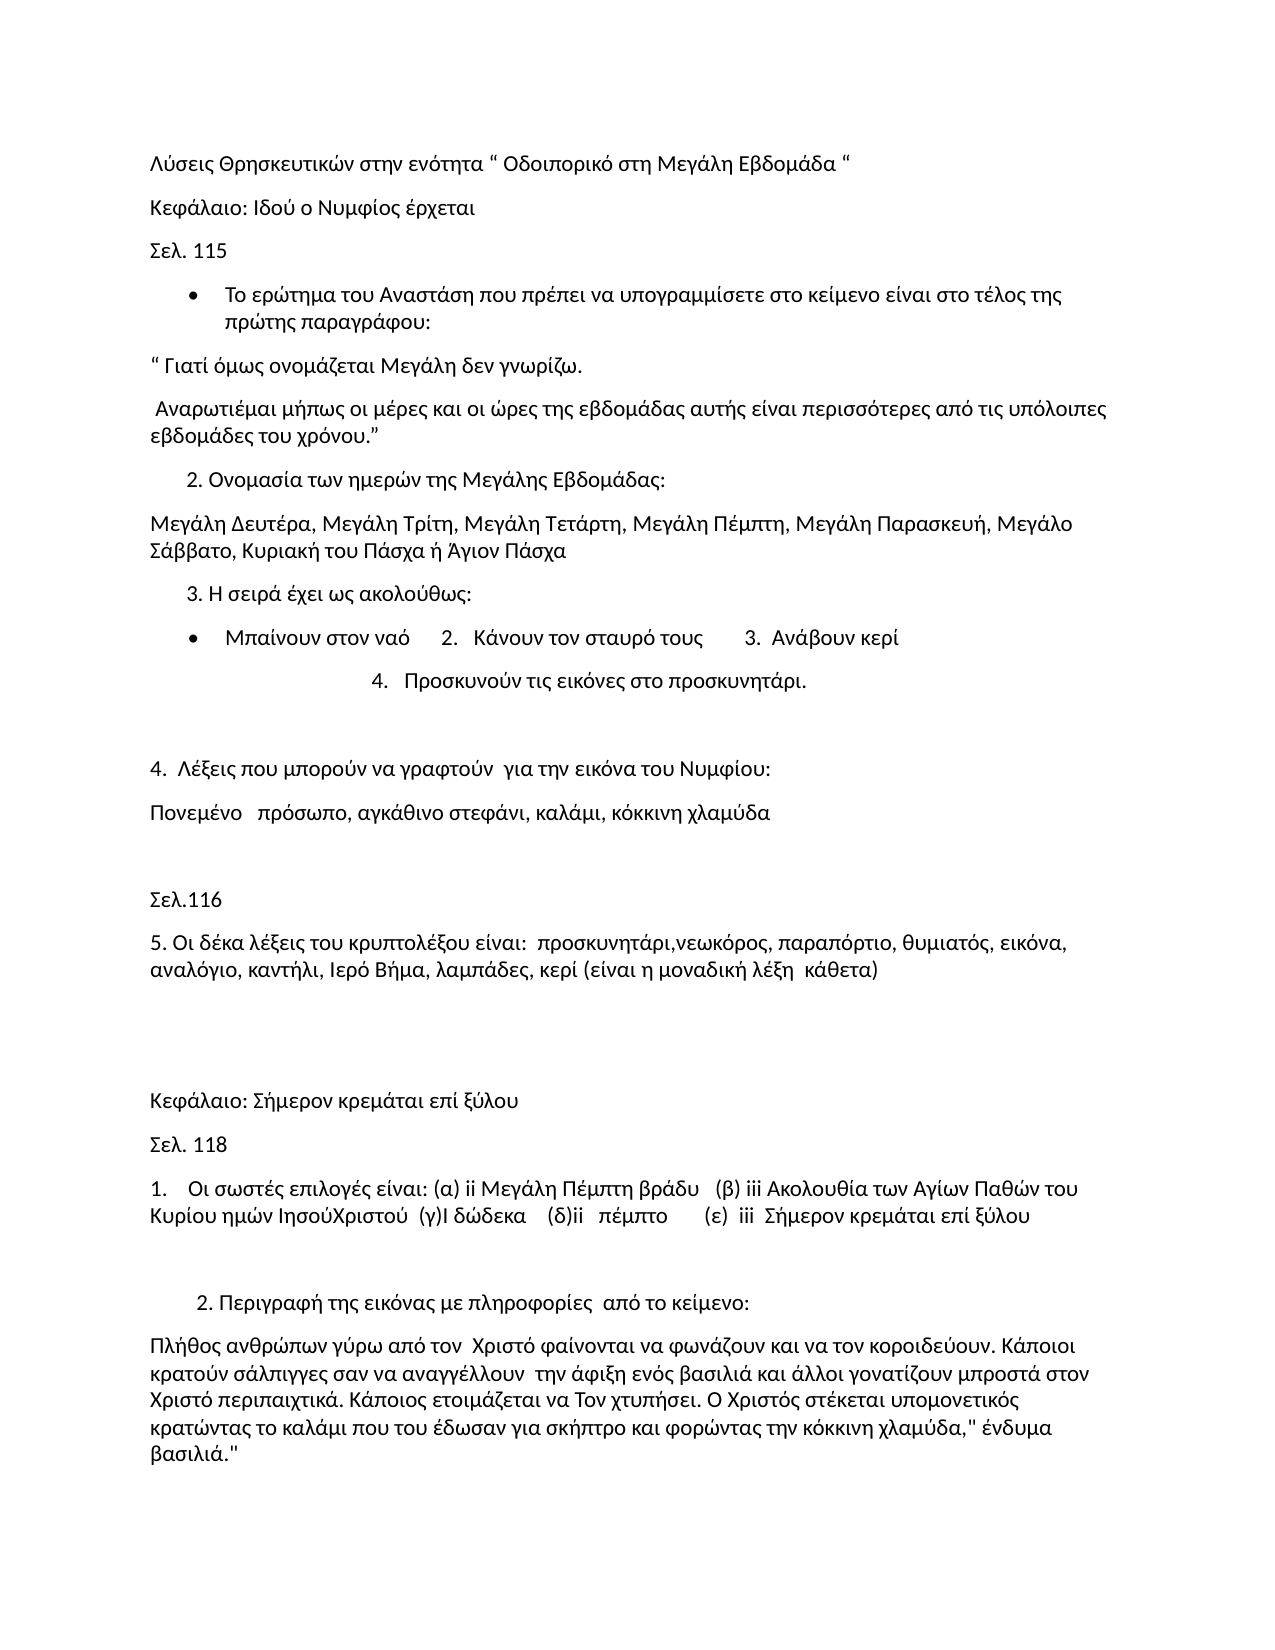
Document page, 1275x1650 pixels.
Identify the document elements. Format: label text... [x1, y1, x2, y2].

text Σελ. 118 [150, 1131, 1125, 1158]
text Μεγάλη Δευτέρα, Μεγάλη Τρίτη, Μεγάλη Τετάρτη, Μεγάλη Πέμπτη, Μεγάλη Παρασκευή, Μεγάλο Σάββατο, Κυριακή του Πάσχα ή Άγιον Πάσχα [150, 509, 1125, 563]
text Λύσεις Θρησκευτικών στην ενότητα “ Οδοιπορικό στη Μεγάλη Εβδομάδα “ [150, 150, 1125, 177]
text Κεφάλαιο: Ιδού ο Νυμφίος έρχεται [150, 194, 1125, 221]
text “ Γιατί όμως ονομάζεται Μεγάλη δεν γνωρίζω. [150, 352, 1125, 378]
text 1. Οι σωστές επιλογές είναι: (α) ii Μεγάλη Πέμπτη βράδυ (β) iii Aκολουθία των Αγίων Παθών του Κυρίου ημών ΙησούΧριστού (γ)I δώδεκα (δ)ii πέμπτο (ε) iii Σήμερον κρεμάται επί ξύλου [150, 1174, 1125, 1228]
text Πονεμένο πρόσωπο, αγκάθινο στεφάνι, καλάμι, κόκκινη χλαμύδα [150, 798, 1125, 825]
text Κεφάλαιο: Σήμερον κρεμάται επί ξύλου [150, 1087, 1125, 1114]
text Σελ. 115 [150, 237, 1125, 264]
text Σελ.116 [150, 886, 1125, 913]
text 4. Προσκυνούν τις εικόνες στο προσκυνητάρι. [150, 667, 1125, 694]
list Μπαίνουν στον ναό 2. Κάνουν τον σταυρό τους 3. Ανάβουν κερί [187, 624, 1125, 651]
list Το ερώτημα του Αναστάση που πρέπει να υπογραμμίσετε στο κείμενο είναι στο τέλος της πρώτης παραγράφου: [187, 281, 1125, 335]
text 5. Οι δέκα λέξεις του κρυπτολέξου είναι: προσκυνητάρι,νεωκόρος, παραπόρτιο, θυμιατός, εικόνα, αναλόγιο, καντήλι, Ιερό Βήμα, λαμπάδες, κερί (είναι η μοναδική λέξη κάθετα) [150, 929, 1125, 983]
text 2. Ονομασία των ημερών της Μεγάλης Εβδομάδας: [150, 466, 1125, 493]
text 4. Λέξεις που μπορούν να γραφτούν για την εικόνα του Νυμφίου: [150, 755, 1125, 782]
text 2. Περιγραφή της εικόνας με πληροφορίες από το κείμενο: [150, 1289, 1125, 1316]
text Αναρωτιέμαι μήπως οι μέρες και οι ώρες της εβδομάδας αυτής είναι περισσότερες από τις υπόλοιπες εβδομάδες του χρόνου.” [150, 395, 1125, 449]
text Πλήθος ανθρώπων γύρω από τον Χριστό φαίνονται να φωνάζουν και να τον κοροιδεύουν. Κάποιοι κρατούν σάλπιγγες σαν να αναγγέλλουν την άφιξη ενός βασιλιά και άλλοι γονατίζουν μπροστά στον Χριστό περιπαιχτικά. Κάποιος ετοιμάζεται να Τον χτυπήσει. Ο Χριστός στέκεται υπομονετικός κρατώντας το καλάμι που του έδωσαν για σκήπτρο και φορώντας την κόκκινη χλαμύδα," ένδυμα βασιλιά." [150, 1332, 1125, 1467]
text 3. Η σειρά έχει ως ακολούθως: [150, 580, 1125, 607]
